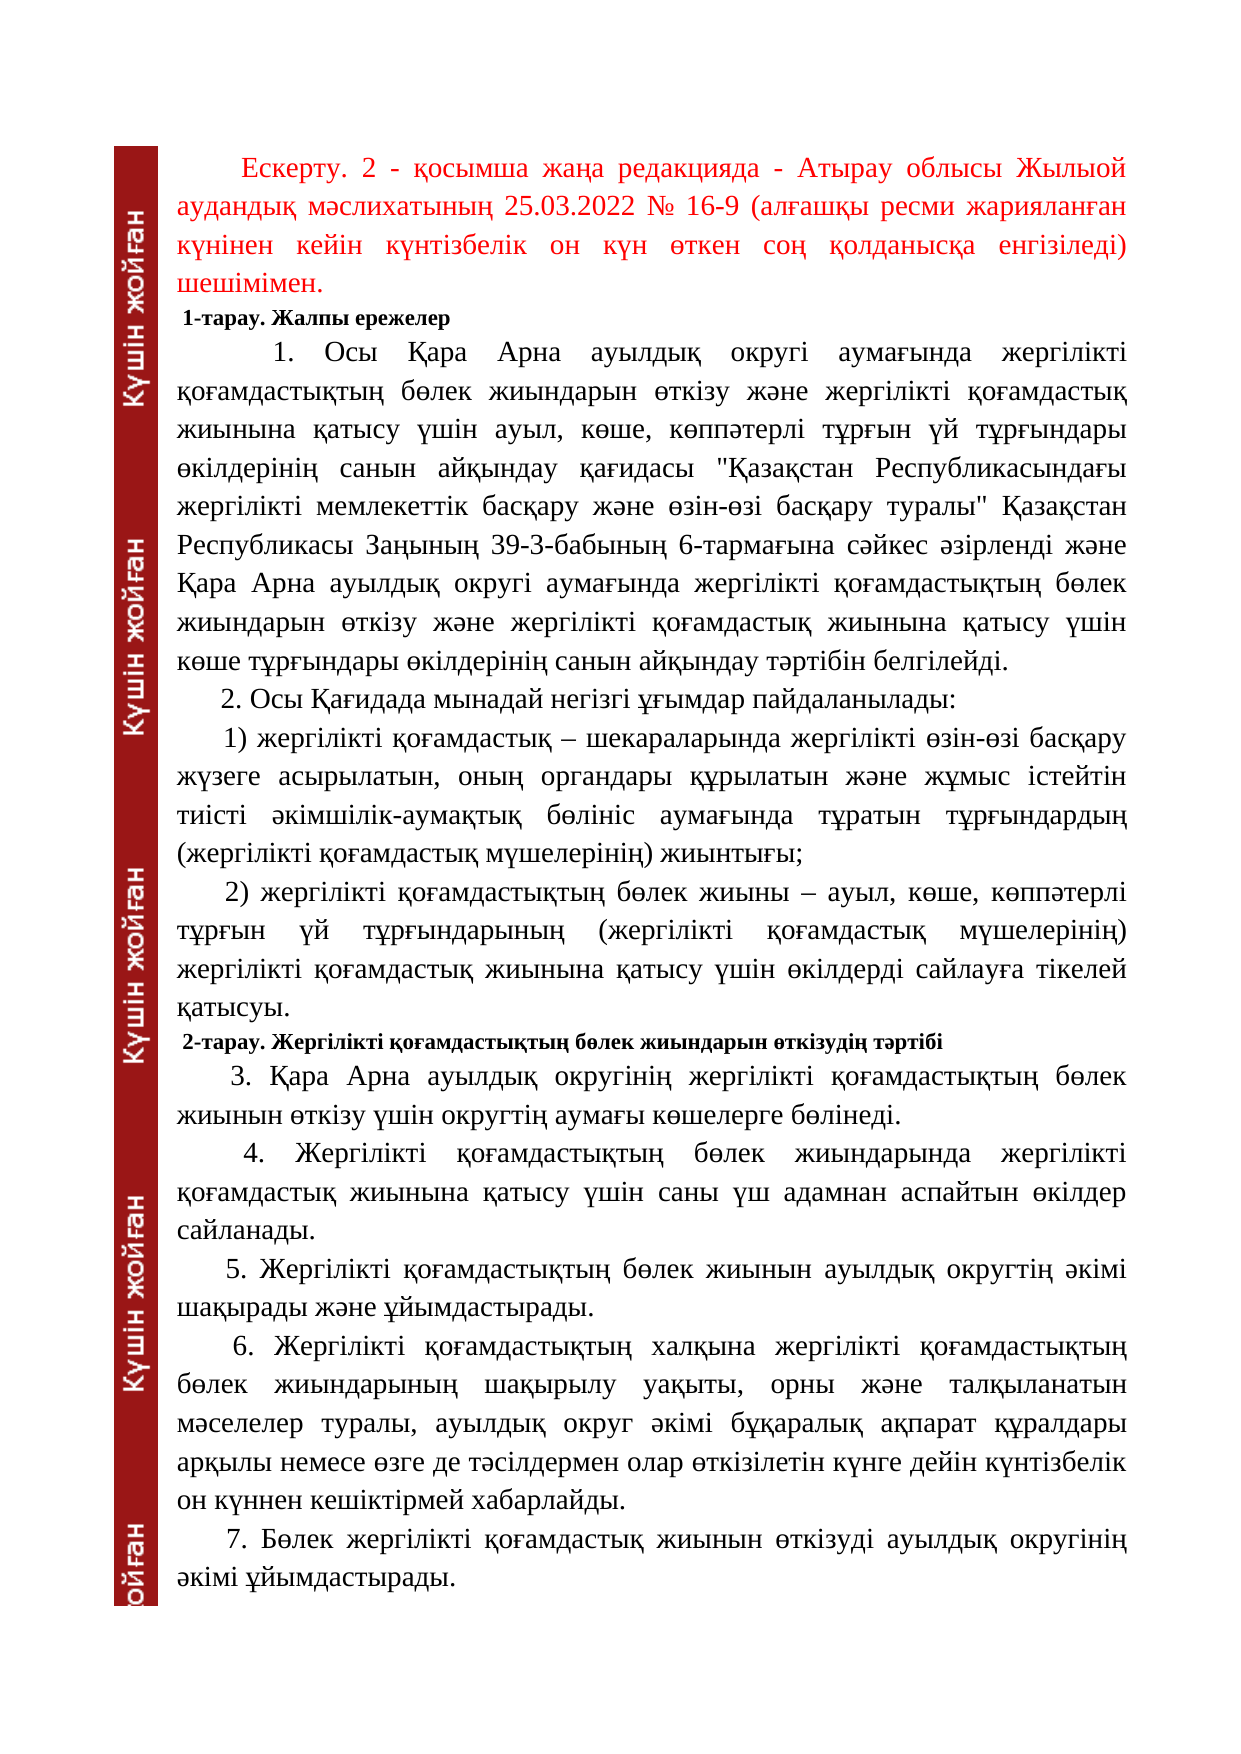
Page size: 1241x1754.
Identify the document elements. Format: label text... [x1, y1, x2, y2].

text 6. Жергілікті қоғамдастықтың халқына жергілікті қоғамдастықтың бөлек жиындарының шақырылу уақыты, орны және талқыланатын мәселелер туралы, ауылдық округ әкімі бұқаралық ақпарат құралдары арқылы немесе өзге де тәсілдермен олар өткізілетін күнге дейін күнтізбелік он күннен кешіктірмей хабарлайды. [112, 1328, 1128, 1516]
text 1) жергілікті қоғамдастық – шекараларында жергілікті өзін-өзі басқару жүзеге асырылатын, оның органдары құрылатын және жұмыс істейтін тиісті әкімшілік-аумақтық бөлініс аумағында тұратын тұрғындардың (жергілікті қоғамдастық мүшелерінің) жиынтығы; [112, 720, 1128, 869]
picture [114, 299, 158, 304]
text 1-тарау. Жалпы ережелер [112, 304, 1128, 331]
picture [114, 1516, 158, 1521]
text 7. Бөлек жергілікті қоғамдастық жиынын өткізуді ауылдық округінің әкімі ұйымдастырады. [112, 1521, 1128, 1593]
picture [114, 1246, 158, 1251]
picture [114, 146, 158, 150]
text 2) жергілікті қоғамдастықтың бөлек жиыны – ауыл, көше, көппәтерлі тұрғын үй тұрғындарының (жергілікті қоғамдастық мүшелерінің) жергілікті қоғамдастық жиынына қатысу үшін өкілдерді сайлауға тікелей қатысуы. [112, 874, 1128, 1023]
picture [114, 869, 158, 874]
text 3. Қара Арна ауылдық округінің жергілікті қоғамдастықтың бөлек жиынын өткізу үшін округтің аумағы көшелерге бөлінеді. [112, 1058, 1128, 1130]
text 2-тарау. Жергілікті қоғамдастықтың бөлек жиындарын өткізудің тәртібі [112, 1028, 1128, 1054]
text 4. Жергілікті қоғамдастықтың бөлек жиындарында жергілікті қоғамдастық жиынына қатысу үшін саны үш адамнан аспайтын өкілдер сайланады. [112, 1135, 1128, 1246]
picture [114, 1023, 158, 1028]
picture [114, 676, 158, 681]
picture [114, 1054, 158, 1058]
text 1. Осы Қара Арна ауылдық округі аумағында жергілікті қоғамдастықтың бөлек жиындарын өткізу және жергілікті қоғамдастық жиынына қатысу үшін ауыл, көше, көппәтерлі тұрғын үй тұрғындары өкілдерінің санын айқындау қағидасы "Қазақстан Республикасындағы жергілікті мемлекеттік басқару және өзін-өзі басқару туралы" Қазақстан Республикасы Заңының 39-3-бабының 6-тармағына сәйкес әзірленді және Қара Арна ауылдық округі аумағында жергілікті қоғамдастықтың бөлек жиындарын өткізу және жергілікті қоғамдастық жиынына қатысу үшін көше тұрғындары өкілдерінің санын айқындау тәртібін белгілейді. [112, 334, 1128, 676]
picture [114, 1130, 158, 1135]
picture [114, 1323, 158, 1328]
picture [114, 1593, 158, 1606]
text 5. Жергілікті қоғамдастықтың бөлек жиынын ауылдық округтің әкімі шақырады және ұйымдастырады. [112, 1251, 1128, 1323]
text 2. Осы Қағидада мынадай негізгі ұғымдар пайдаланылады: [112, 681, 1128, 715]
picture [114, 715, 158, 720]
text Ескерту. 2 - қосымша жаңа редакцияда - Атырау облысы Жылыой аудандық мәслихатының 25.03.2022 № 16-9 (алғашқы ресми жарияланған күнінен кейін күнтізбелік он күн өткен соң қолданысқа енгізіледі) шешімімен. [112, 150, 1128, 299]
